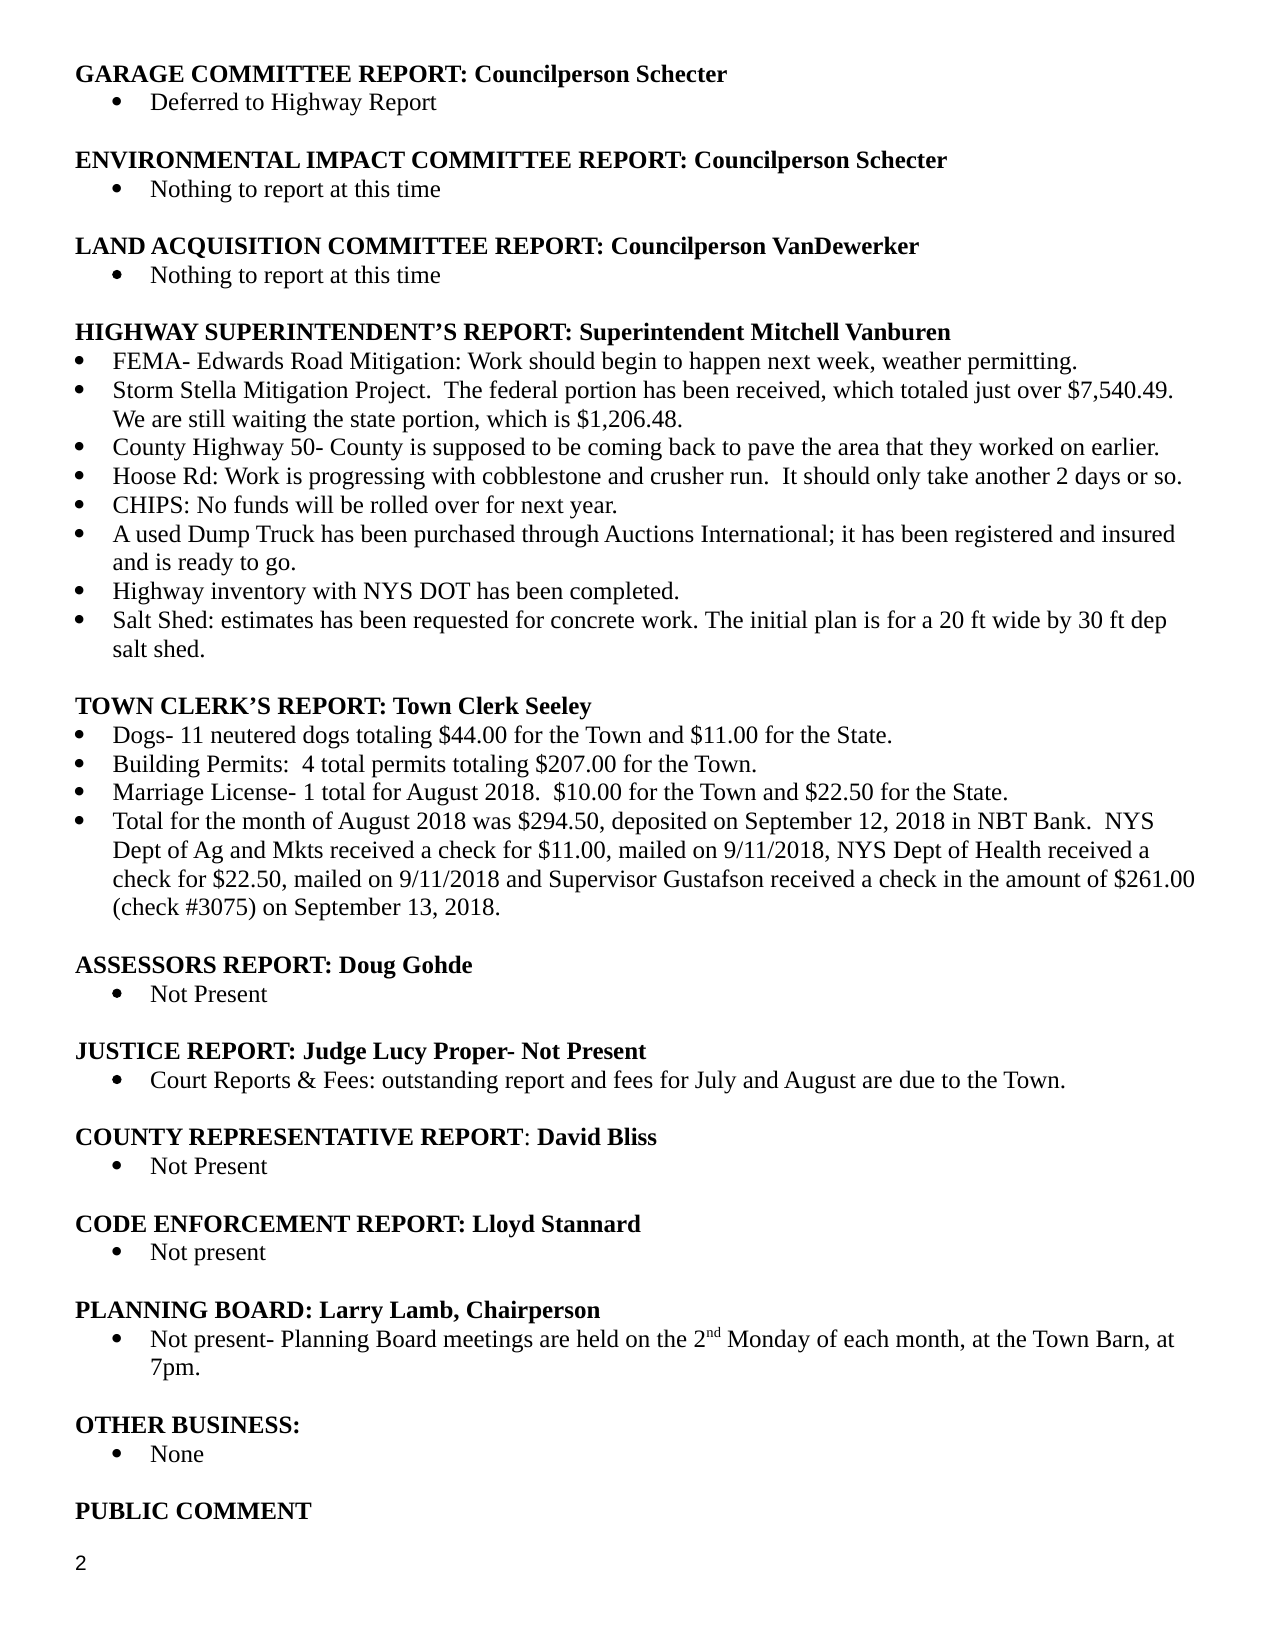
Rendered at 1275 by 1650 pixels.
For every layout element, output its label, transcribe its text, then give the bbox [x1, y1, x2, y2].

text CODE ENFORCEMENT REPORT: Lloyd Stannard [75, 1209, 1200, 1237]
list County Highway 50- County is supposed to be coming back to pave the area that they worked on earlier. [75, 432, 1200, 461]
text ASSESSORS REPORT: Doug Gohde [75, 950, 1200, 979]
text GARAGE COMMITTEE REPORT: Councilperson Schecter [75, 59, 1200, 87]
list Building Permits: 4 total permits totaling $207.00 for the Town. [75, 749, 1200, 777]
list Nothing to report at this time [112, 260, 1200, 289]
list Total for the month of August 2018 was $294.50, deposited on September 12, 2018 in NBT Bank. NYS Dept of Ag and Mkts received a check for $11.00, mailed on 9/11/2018, NYS Dept of Health received a check for $22.50, mailed on 9/11/2018 and Supervisor Gustafson received a check in the amount of $261.00 (check #3075) on September 13, 2018. [75, 806, 1200, 921]
text COUNTY REPRESENTATIVE REPORT: David Bliss [75, 1122, 1200, 1151]
list Not present [112, 1237, 1200, 1266]
list Storm Stella Mitigation Project. The federal portion has been received, which totaled just over $7,540.49. We are still waiting the state portion, which is $1,206.48. [75, 375, 1200, 432]
list Not Present [112, 979, 1200, 1007]
list Not present- Planning Board meetings are held on the 2nd Monday of each month, at the Town Barn, at 7pm. [112, 1324, 1200, 1381]
text JUSTICE REPORT: Judge Lucy Proper- Not Present [75, 1036, 1200, 1065]
text ENVIRONMENTAL IMPACT COMMITTEE REPORT: Councilperson Schecter [75, 145, 1200, 174]
text LAND ACQUISITION COMMITTEE REPORT: Councilperson VanDewerker [75, 231, 1200, 260]
list A used Dump Truck has been purchased through Auctions International; it has been registered and insured and is ready to go. [75, 519, 1200, 576]
text TOWN CLERK’S REPORT: Town Clerk Seeley [75, 691, 1200, 720]
list Marriage License- 1 total for August 2018. $10.00 for the Town and $22.50 for the State. [75, 777, 1200, 806]
list None [112, 1439, 1200, 1467]
list Highway inventory with NYS DOT has been completed. [75, 576, 1200, 605]
list CHIPS: No funds will be rolled over for next year. [75, 490, 1200, 519]
list Not Present [112, 1151, 1200, 1180]
text HIGHWAY SUPERINTENDENT’S REPORT: Superintendent Mitchell Vanburen [75, 317, 1200, 346]
list FEMA- Edwards Road Mitigation: Work should begin to happen next week, weather permitting. [75, 346, 1200, 375]
text PLANNING BOARD: Larry Lamb, Chairperson [75, 1295, 1200, 1324]
list Court Reports & Fees: outstanding report and fees for July and August are due to the Town. [112, 1065, 1200, 1094]
list Salt Shed: estimates has been requested for concrete work. The initial plan is for a 20 ft wide by 30 ft dep salt shed. [75, 605, 1200, 662]
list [112, 87, 1200, 116]
text PUBLIC COMMENT [75, 1496, 1200, 1525]
text OTHER BUSINESS: [75, 1410, 1200, 1439]
list Dogs- 11 neutered dogs totaling $44.00 for the Town and $11.00 for the State. [75, 720, 1200, 749]
list Nothing to report at this time [112, 174, 1200, 202]
list Hoose Rd: Work is progressing with cobblestone and crusher run. It should only take another 2 days or so. [75, 461, 1200, 490]
